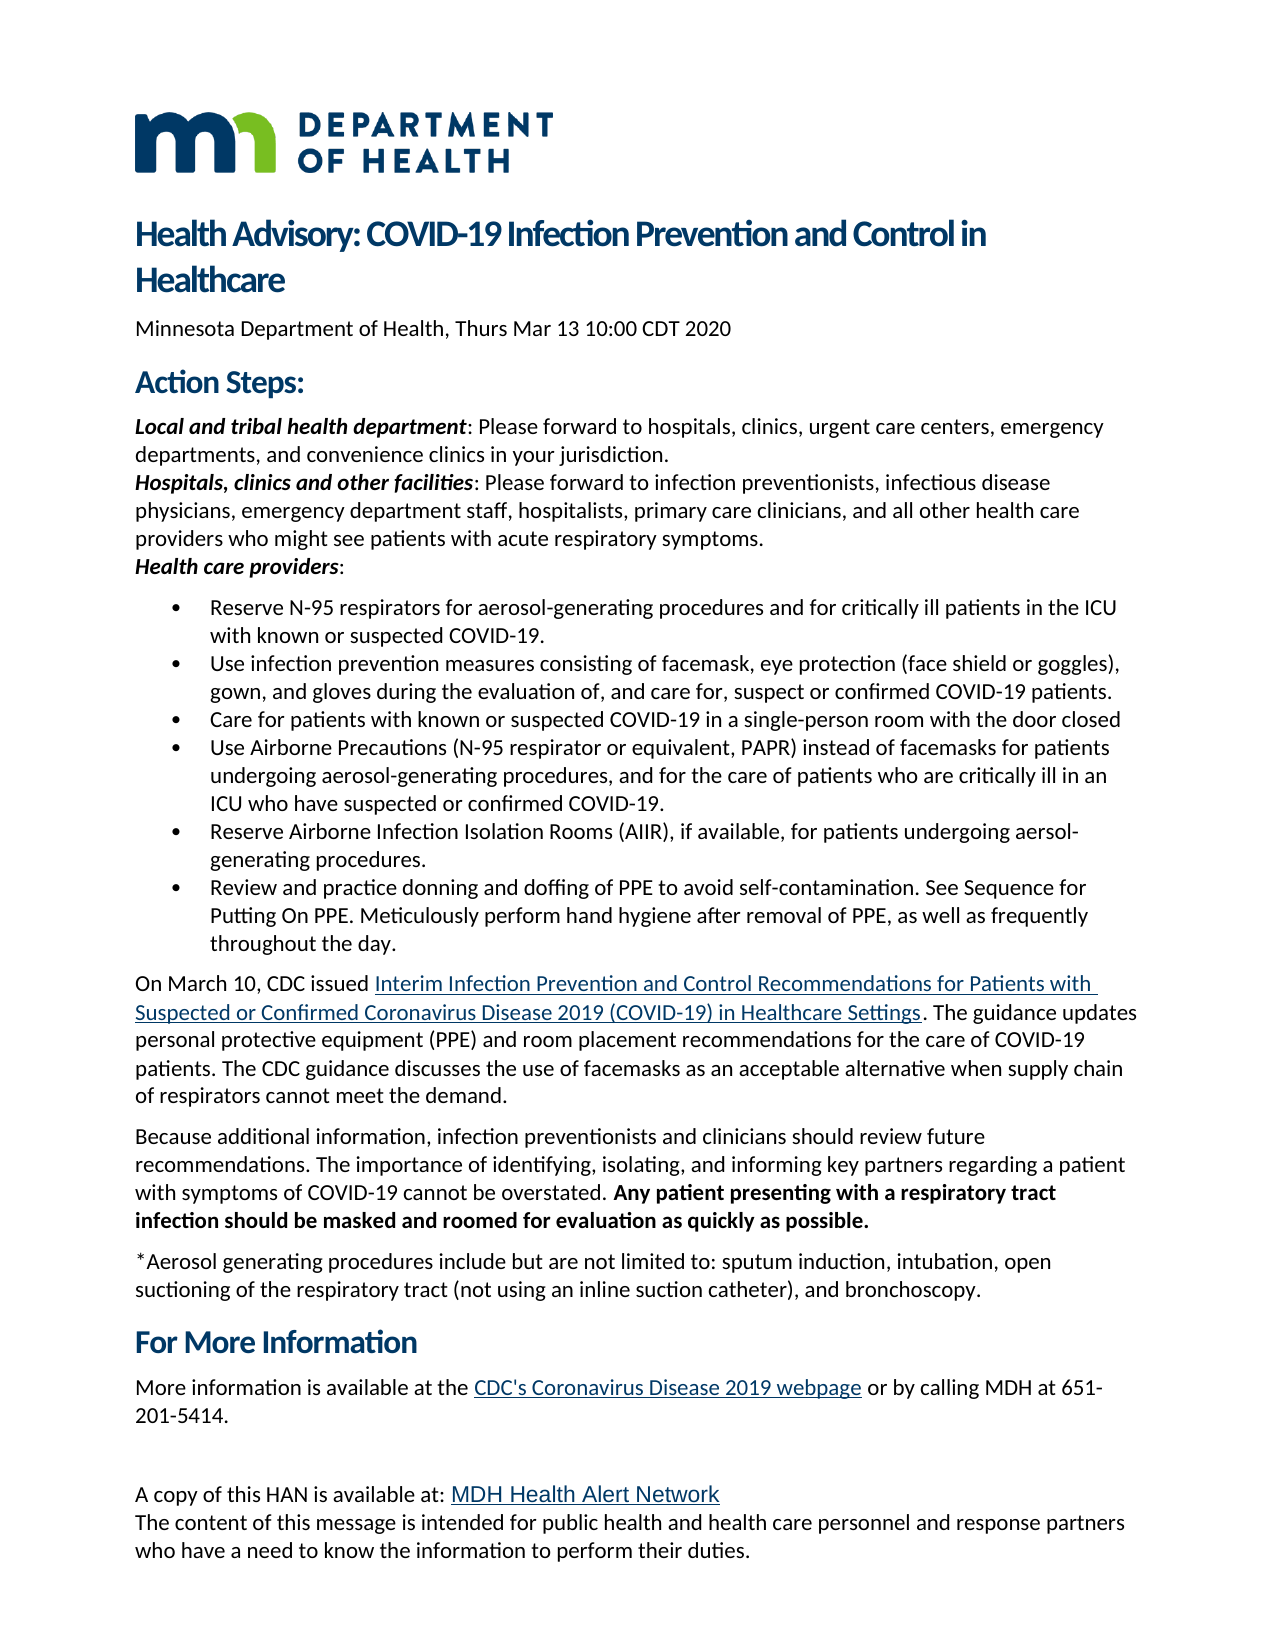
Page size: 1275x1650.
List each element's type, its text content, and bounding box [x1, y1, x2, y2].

text Because additional information, infection preventionists and clinicians should review future recommendations. The importance of identifying, isolating, and informing key partners regarding a patient with symptoms of COVID-19 cannot be overstated. Any patient presenting with a respiratory tract infection should be masked and roomed for evaluation as quickly as possible. [135, 1122, 1140, 1234]
text A copy of this HAN is available at: MDH Health Alert Network The content of this message is intended for public health and health care personnel and response partners who have a need to know the information to perform their duties. [135, 1480, 1140, 1564]
list Use Airborne Precautions (N-95 respirator or equivalent, PAPR) instead of facemasks for patients undergoing aerosol-generating procedures, and for the care of patients who are critically ill in an ICU who have suspected or confirmed COVID-19. [172, 733, 1140, 817]
list Care for patients with known or suspected COVID-19 in a single-person room with the door closed [172, 705, 1140, 733]
text Local and tribal health department: Please forward to hospitals, clinics, urgent care centers, emergency departments, and convenience clinics in your jurisdiction. Hospitals, clinics and other facilities: Please forward to infection preventionists, infectious disease physicians, emergency department staff, hospitalists, primary care clinicians, and all other health care providers who might see patients with acute respiratory symptoms. Health care providers: [135, 412, 1140, 580]
list Use infection prevention measures consisting of facemask, eye protection (face shield or goggles), gown, and gloves during the evaluation of, and care for, suspect or confirmed COVID-19 patients. [172, 649, 1140, 705]
list Review and practice donning and doffing of PPE to avoid self-contamination. See Sequence for Putting On PPE. Meticulously perform hand hygiene after removal of PPE, as well as frequently throughout the day. [172, 873, 1140, 957]
text *Aerosol generating procedures include but are not limited to: sputum induction, intubation, open suctioning of the respiratory tract (not using an inline suction catheter), and bronchoscopy. [135, 1247, 1140, 1303]
text On March 10, CDC issued Interim Infection Prevention and Control Recommendations for Patients with Suspected or Confirmed Coronavirus Disease 2019 (COVID-19) in Healthcare Settings. The guidance updates personal protective equipment (PPE) and room placement recommendations for the care of COVID-19 patients. The CDC guidance discusses the use of facemasks as an acceptable alternative when supply chain of respirators cannot meet the demand. [135, 969, 1140, 1110]
list Reserve N-95 respirators for aerosol-generating procedures and for critically ill patients in the ICU with known or suspected COVID-19. [172, 593, 1140, 649]
subtitle For More Information [135, 1328, 1140, 1360]
picture [135, 112, 555, 173]
text Minnesota Department of Health, Thurs Mar 13 10:00 CDT 2020 [135, 314, 1140, 342]
list Reserve Airborne Infection Isolation Rooms (AIIR), if available, for patients undergoing aersol-generating procedures. [172, 817, 1140, 873]
subtitle Action Steps: [135, 367, 1140, 400]
text More information is available at the CDC's Coronavirus Disease 2019 webpage or by calling MDH at 651-201-5414. [135, 1373, 1140, 1429]
text Health Advisory: COVID-19 Infection Prevention and Control in Healthcare [135, 210, 1140, 302]
